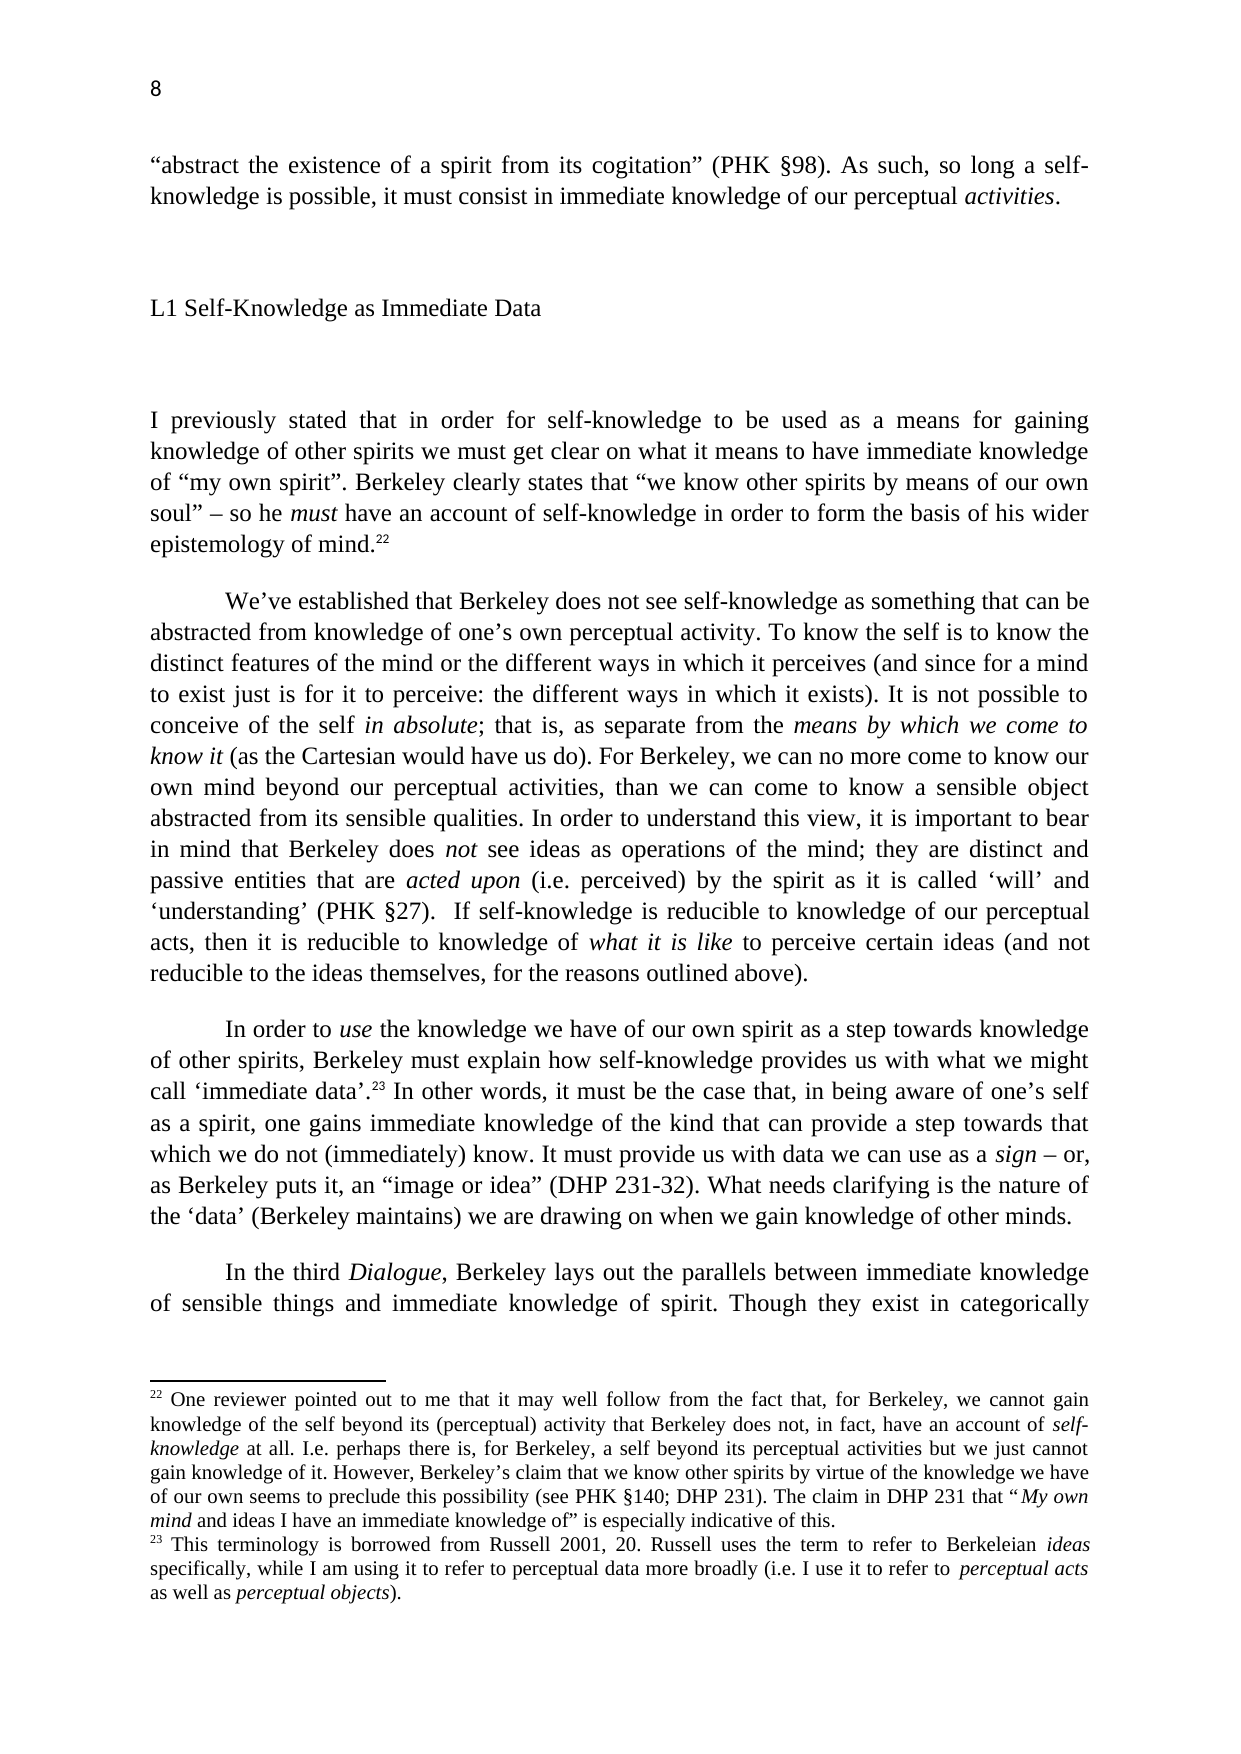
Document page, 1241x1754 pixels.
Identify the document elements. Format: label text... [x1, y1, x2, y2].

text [150, 1257, 1090, 1317]
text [150, 150, 1090, 210]
text We’ve established that Berkeley does not see self-knowledge as something that can be abstracted from knowledge of one’s own perceptual activity. To know the self is to know the distinct features of the mind or the different ways in which it perceives (and since for a mind to exist just is for it to perceive: the different ways in which it exists). It is not possible to conceive of the self in absolute; that is, as separate from the means by which we come to know it (as the Cartesian would have us do). For Berkeley, we can no more come to know our own mind beyond our perceptual activities, than we can come to know a sensible object abstracted from its sensible qualities. In order to understand this view, it is important to bear in mind that Berkeley does not see ideas as operations of the mind; they are distinct and passive entities that are acted upon (i.e. perceived) by the spirit as it is called ‘will’ and ‘understanding’ (PHK §27). If self-knowledge is reducible to knowledge of our perceptual acts, then it is reducible to knowledge of what it is like to perceive certain ideas (and not reducible to the ideas themselves, for the reasons outlined above). [150, 586, 1090, 987]
text In order to use the knowledge we have of our own spirit as a step towards knowledge of other spirits, Berkeley must explain how self-knowledge provides us with what we might call ‘immediate data’. In other words, it must be the case that, in being aware of one’s self as a spirit, one gains immediate knowledge of the kind that can provide a step towards that which we do not (immediately) know. It must provide us with data we can use as a sign – or, as Berkeley puts it, an “image or idea” (DHP 231-32). What needs clarifying is the nature of the ‘data’ (Berkeley maintains) we are drawing on when we gain knowledge of other minds. [150, 1014, 1090, 1229]
text I previously stated that in order for self-knowledge to be used as a means for gaining knowledge of other spirits we must get clear on what it means to have immediate knowledge of “my own spirit”. Berkeley clearly states that “we know other spirits by means of our own soul” – so he must have an account of self-knowledge in order to form the basis of his wider epistemology of mind. [150, 405, 1090, 558]
text L1 Self-Knowledge as Immediate Data [150, 293, 1090, 322]
